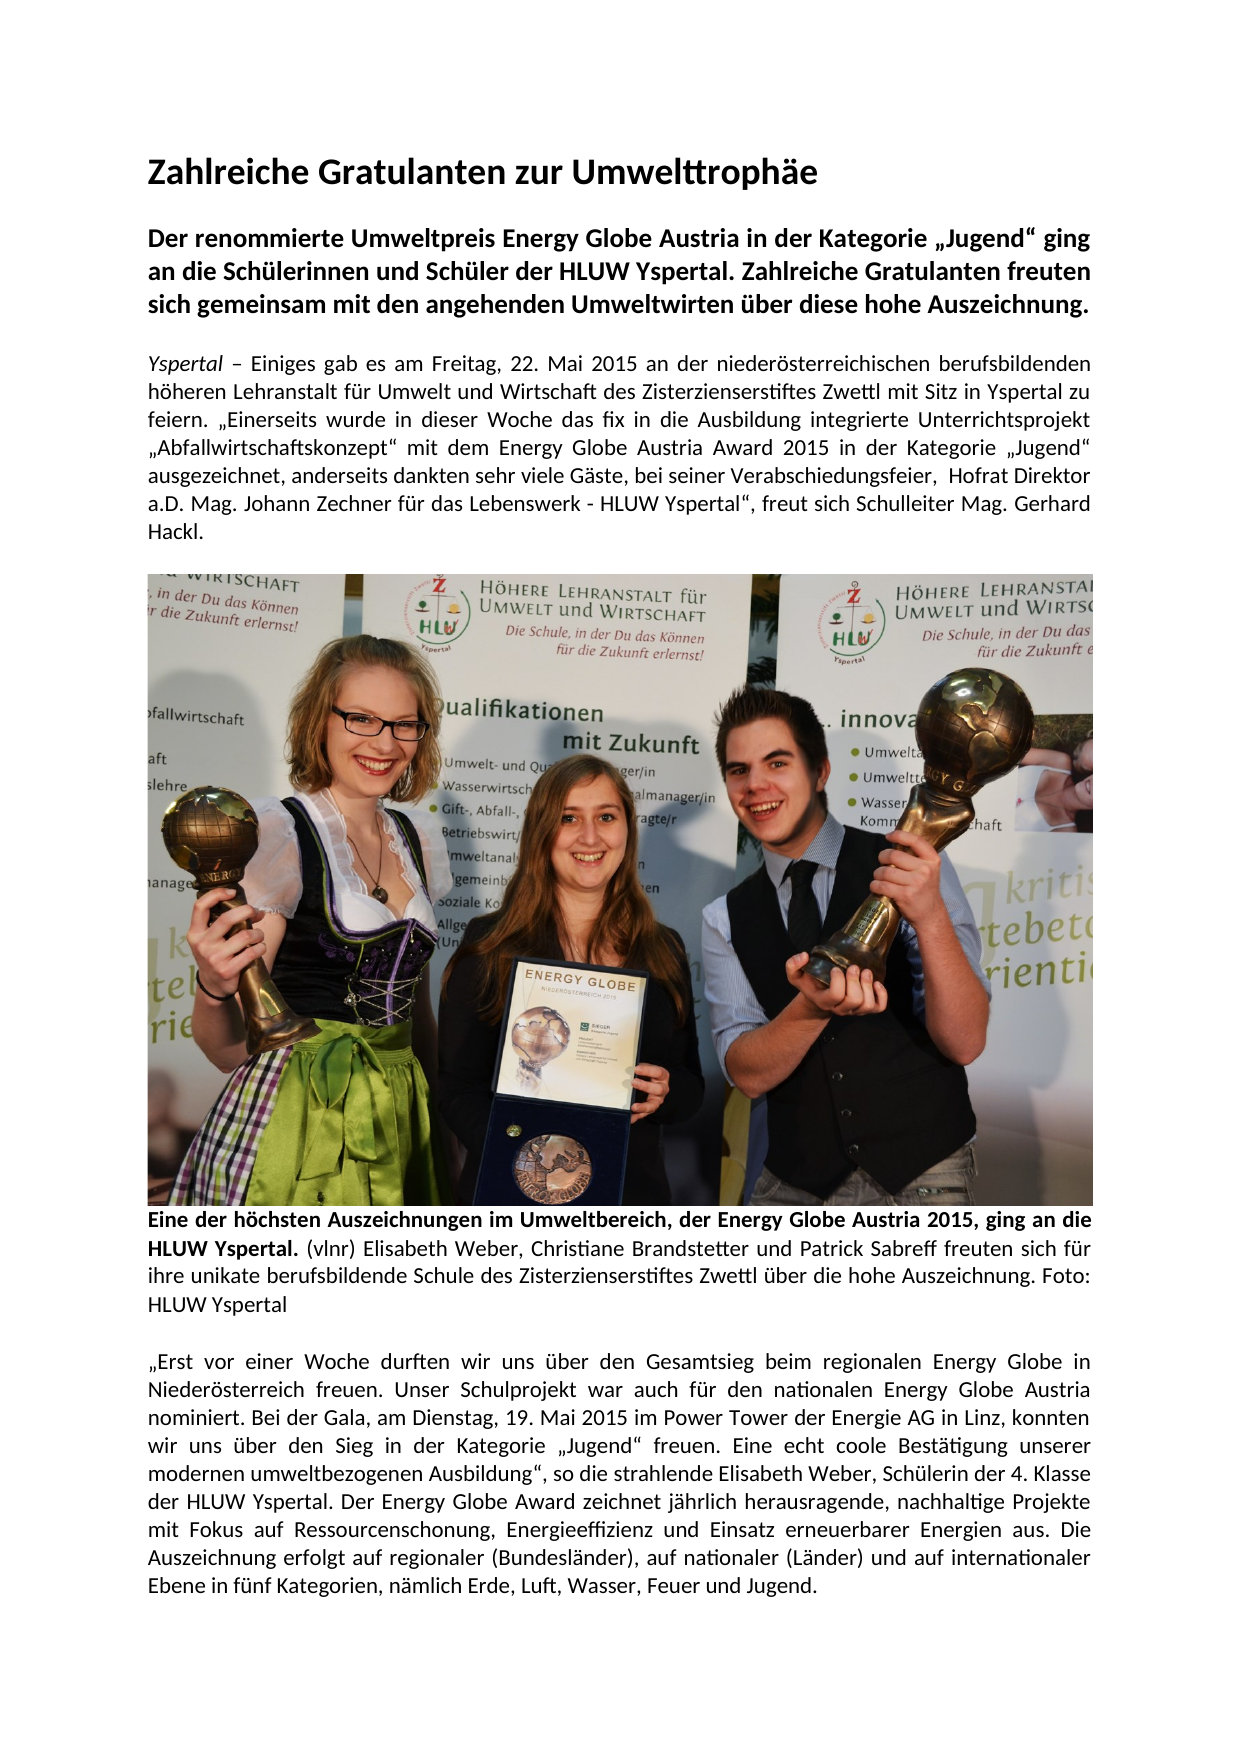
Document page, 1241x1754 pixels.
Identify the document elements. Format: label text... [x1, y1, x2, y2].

picture [147, 574, 1093, 1206]
text Zahlreiche Gratulanten zur Umwelttrophäe [148, 148, 1093, 193]
text Der renommierte Umweltpreis Energy Globe Austria in der Kategorie „Jugend“ ging an die Schülerinnen und Schüler der HLUW Yspertal. Zahlreiche Gratulanten freuten sich gemeinsam mit den angehenden Umweltwirten über diese hohe Auszeichnung. [148, 221, 1093, 320]
text „Erst vor einer Woche durften wir uns über den Gesamtsieg beim regionalen Energy Globe in Niederösterreich freuen. Unser Schulprojekt war auch für den nationalen Energy Globe Austria nominiert. Bei der Gala, am Dienstag, 19. Mai 2015 im Power Tower der Energie AG in Linz, konnten wir uns über den Sieg in der Kategorie „Jugend“ freuen. Eine echt coole Bestätigung unserer modernen umweltbezogenen Ausbildung“, so die strahlende Elisabeth Weber, Schülerin der 4. Klasse der HLUW Yspertal. Der Energy Globe Award zeichnet jährlich herausragende, nachhaltige Projekte mit Fokus auf Ressourcenschonung, Energieeffizienz und Einsatz erneuerbarer Energien aus. Die Auszeichnung erfolgt auf regionaler (Bundesländer), auf nationaler (Länder) und auf internationaler Ebene in fünf Kategorien, nämlich Erde, Luft, Wasser, Feuer und Jugend. [148, 1347, 1093, 1599]
text Eine der höchsten Auszeichnungen im Umweltbereich, der Energy Globe Austria 2015, ging an die HLUW Yspertal. (vlnr) Elisabeth Weber, Christiane Brandstetter und Patrick Sabreff freuten sich für ihre unikate berufsbildende Schule des Zisterzienserstiftes Zwettl über die hohe Auszeichnung. Foto: HLUW Yspertal [148, 1206, 1093, 1318]
text Yspertal – Einiges gab es am Freitag, 22. Mai 2015 an der niederösterreichischen berufsbildenden höheren Lehranstalt für Umwelt und Wirtschaft des Zisterzienserstiftes Zwettl mit Sitz in Yspertal zu feiern. „Einerseits wurde in dieser Woche das fix in die Ausbildung integrierte Unterrichtsprojekt „Abfallwirtschaftskonzept“ mit dem Energy Globe Austria Award 2015 in der Kategorie „Jugend“ ausgezeichnet, anderseits dankten sehr viele Gäste, bei seiner Verabschiedungsfeier, Hofrat Direktor a.D. Mag. Johann Zechner für das Lebenswerk - HLUW Yspertal“, freut sich Schulleiter Mag. Gerhard Hackl. [148, 349, 1093, 546]
